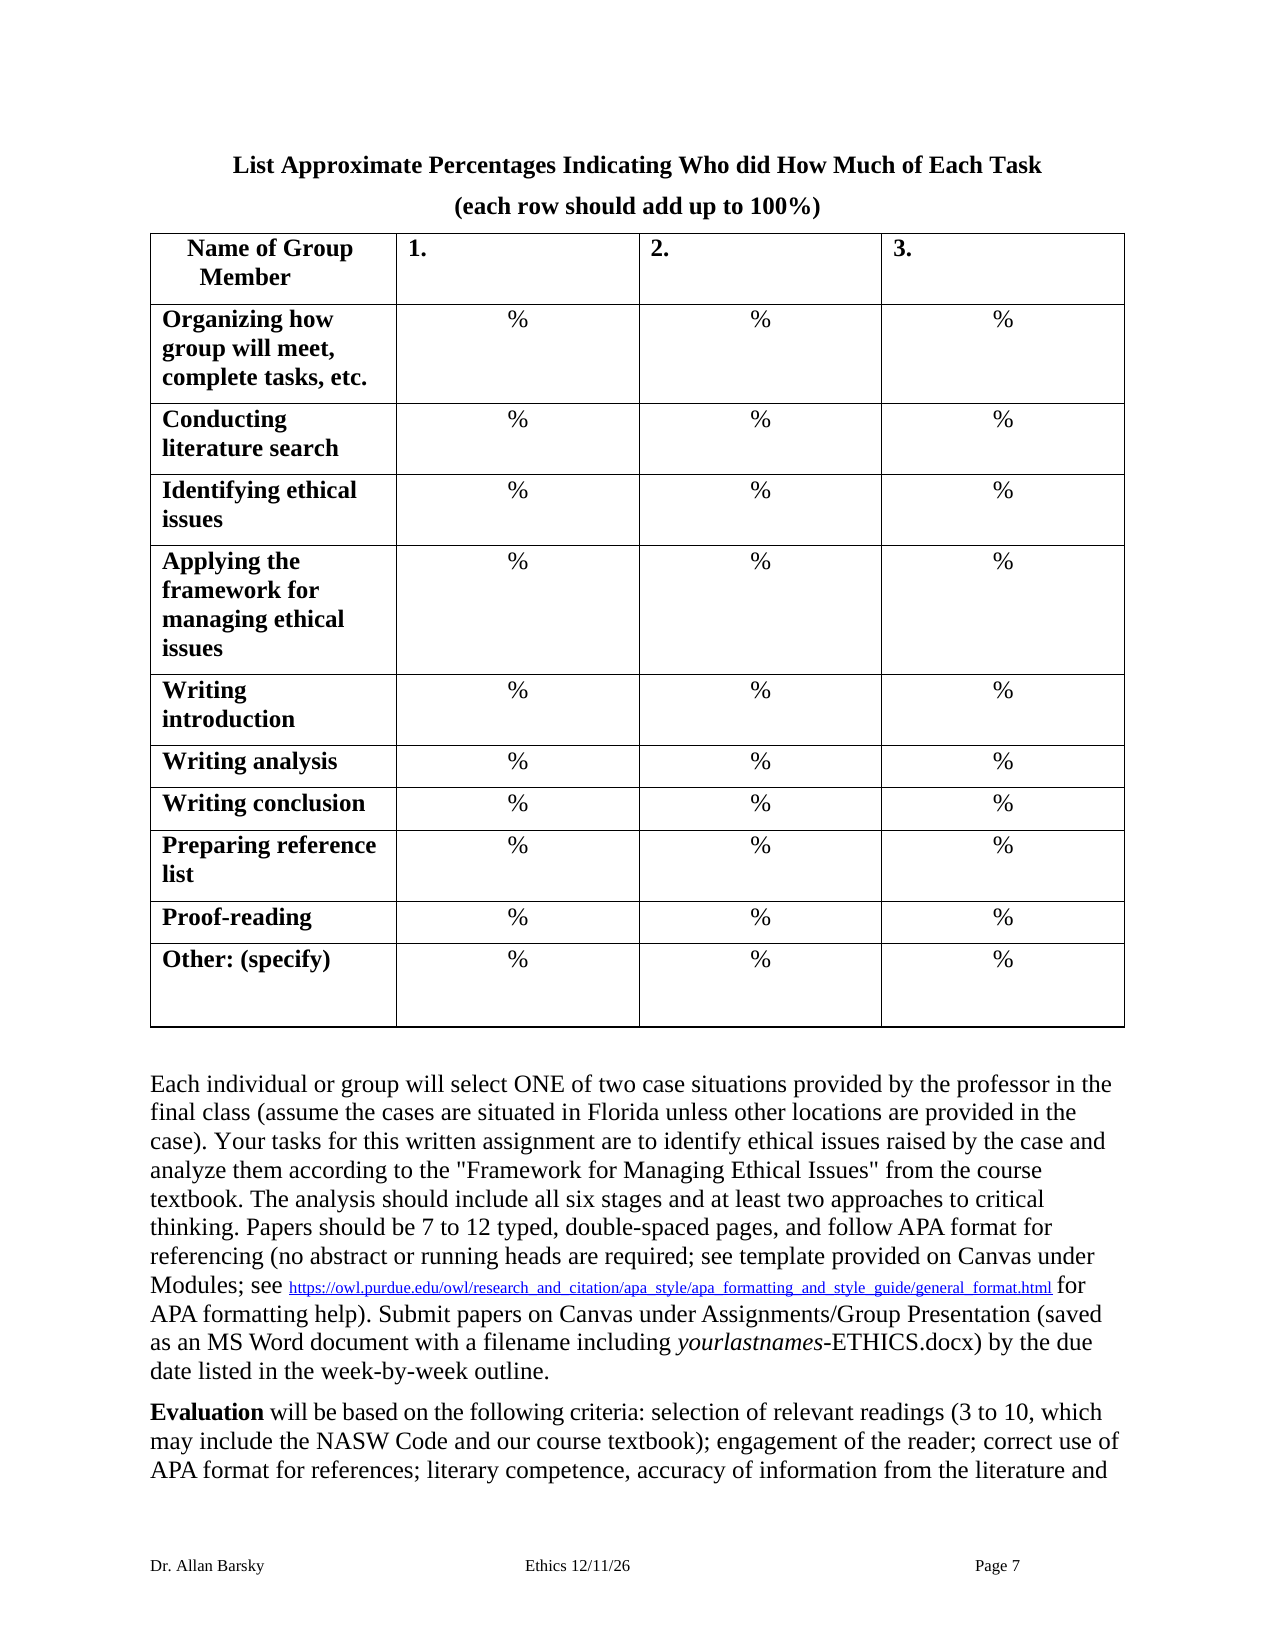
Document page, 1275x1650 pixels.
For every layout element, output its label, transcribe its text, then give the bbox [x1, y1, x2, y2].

table_cell % [397, 404, 639, 474]
table_cell % [397, 675, 639, 745]
table_cell Writing analysis [151, 746, 396, 787]
table_cell % [882, 831, 1124, 901]
table_cell % [640, 746, 881, 787]
table_cell % [397, 788, 639, 829]
table_header 2. [640, 234, 881, 303]
table_cell % [882, 944, 1124, 1026]
text (each row should add up to 100%) [150, 191, 1125, 220]
table_cell Writing conclusion [151, 788, 396, 829]
table_cell % [882, 746, 1124, 787]
table_cell % [640, 546, 881, 674]
table_cell % [640, 305, 881, 403]
table_cell % [397, 746, 639, 787]
table_header Name of Group Member [151, 234, 396, 303]
table_cell % [397, 944, 639, 1026]
text List Approximate Percentages Indicating Who did How Much of Each Task [150, 150, 1125, 179]
table_cell Identifying ethical issues [151, 475, 396, 545]
table_cell % [882, 788, 1124, 829]
table_cell % [882, 675, 1124, 745]
table_cell % [640, 675, 881, 745]
table_cell % [882, 305, 1124, 403]
table_cell % [397, 902, 639, 943]
table_cell % [882, 475, 1124, 545]
table_header 3. [882, 234, 1124, 303]
table_cell % [640, 788, 881, 829]
table_cell % [882, 546, 1124, 674]
table_cell Organizing how group will meet, complete tasks, etc. [151, 305, 396, 403]
table_cell % [397, 305, 639, 403]
table_cell % [882, 404, 1124, 474]
table_cell Proof-reading [151, 902, 396, 943]
table_cell % [640, 475, 881, 545]
table_cell % [640, 944, 881, 1026]
table_cell Conducting literature search [151, 404, 396, 474]
table_cell % [397, 475, 639, 545]
table_cell % [640, 404, 881, 474]
table_cell Preparing reference list [151, 831, 396, 901]
table_cell % [397, 546, 639, 674]
table_cell Applying the framework for managing ethical issues [151, 546, 396, 674]
table_cell Writing introduction [151, 675, 396, 745]
table_cell % [640, 831, 881, 901]
text Each individual or group will select ONE of two case situations provided by the professor in the final class (assume the cases are situated in Florida unless other locations are provided in the case). Your tasks for this written assignment are to identify ethical issues raised by the case and analyze them according to the "Framework for Managing Ethical Issues" from the course textbook. The analysis should include all six stages and at least two approaches to critical thinking. Papers should be 7 to 12 typed, double-spaced pages, and follow APA format for referencing (no abstract or running heads are required; see template provided on Canvas under Modules; see https://owl.purdue.edu/owl/research_and_citation/apa_style/apa_formatting_and_style_guide/general_format.html for APA formatting help). Submit papers on Canvas under Assignments/Group Presentation (saved as an MS Word document with a filename including yourlastnames-ETHICS.docx) by the due date listed in the week-by-week outline. [150, 1069, 1125, 1385]
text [150, 1397, 1125, 1484]
table_cell Other: (specify) [151, 944, 396, 1026]
table_cell % [640, 902, 881, 943]
table_cell % [397, 831, 639, 901]
table_cell % [882, 902, 1124, 943]
table_header 1. [397, 234, 639, 303]
